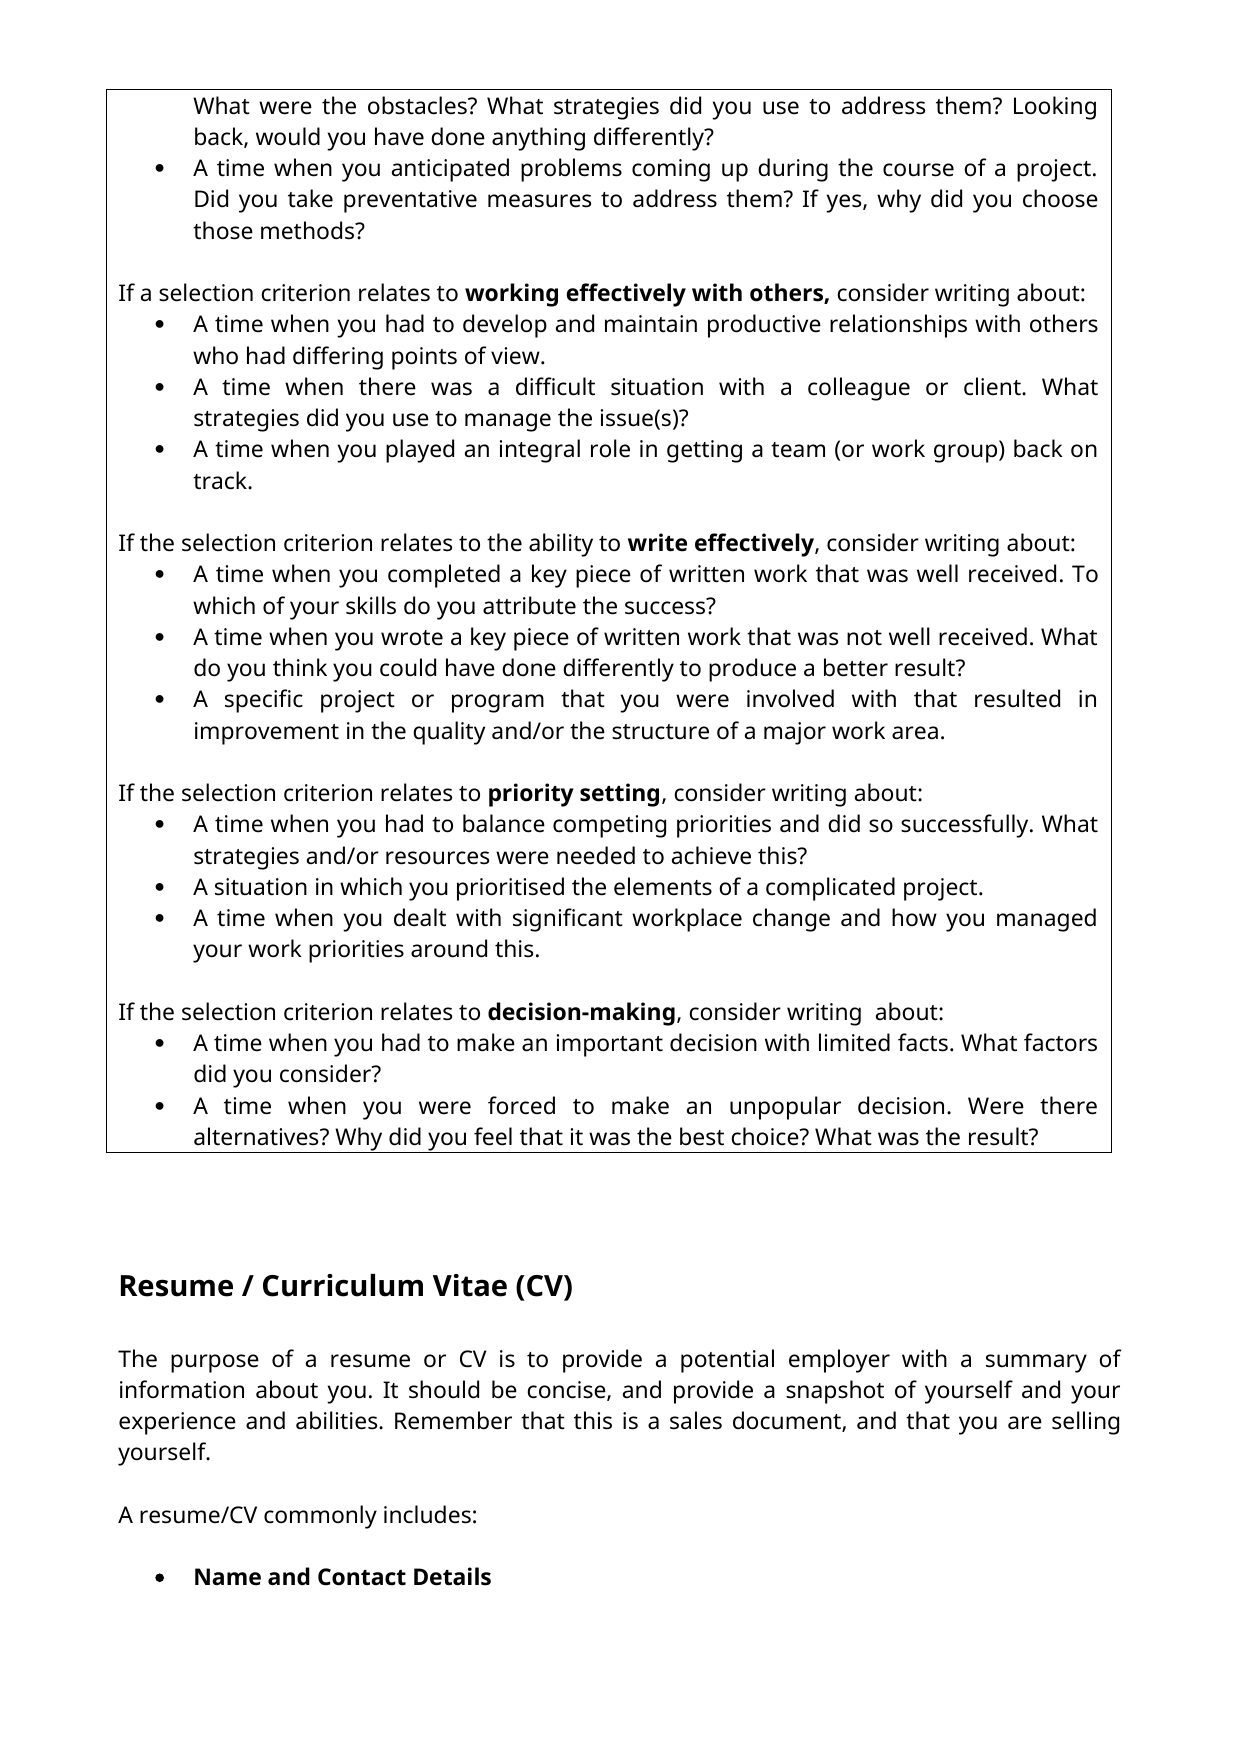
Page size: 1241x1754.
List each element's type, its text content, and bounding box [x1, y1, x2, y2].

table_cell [107, 90, 1111, 1152]
subtitle Resume / Curriculum Vitae (CV) [118, 1266, 1122, 1305]
text A resume/CV commonly includes: [118, 1499, 1122, 1530]
text The purpose of a resume or CV is to provide a potential employer with a summary of information about you. It should be concise, and provide a snapshot of yourself and your experience and abilities. Remember that this is a sales document, and that you are selling yourself. [118, 1343, 1122, 1468]
list Name and Contact Details [156, 1561, 1122, 1593]
